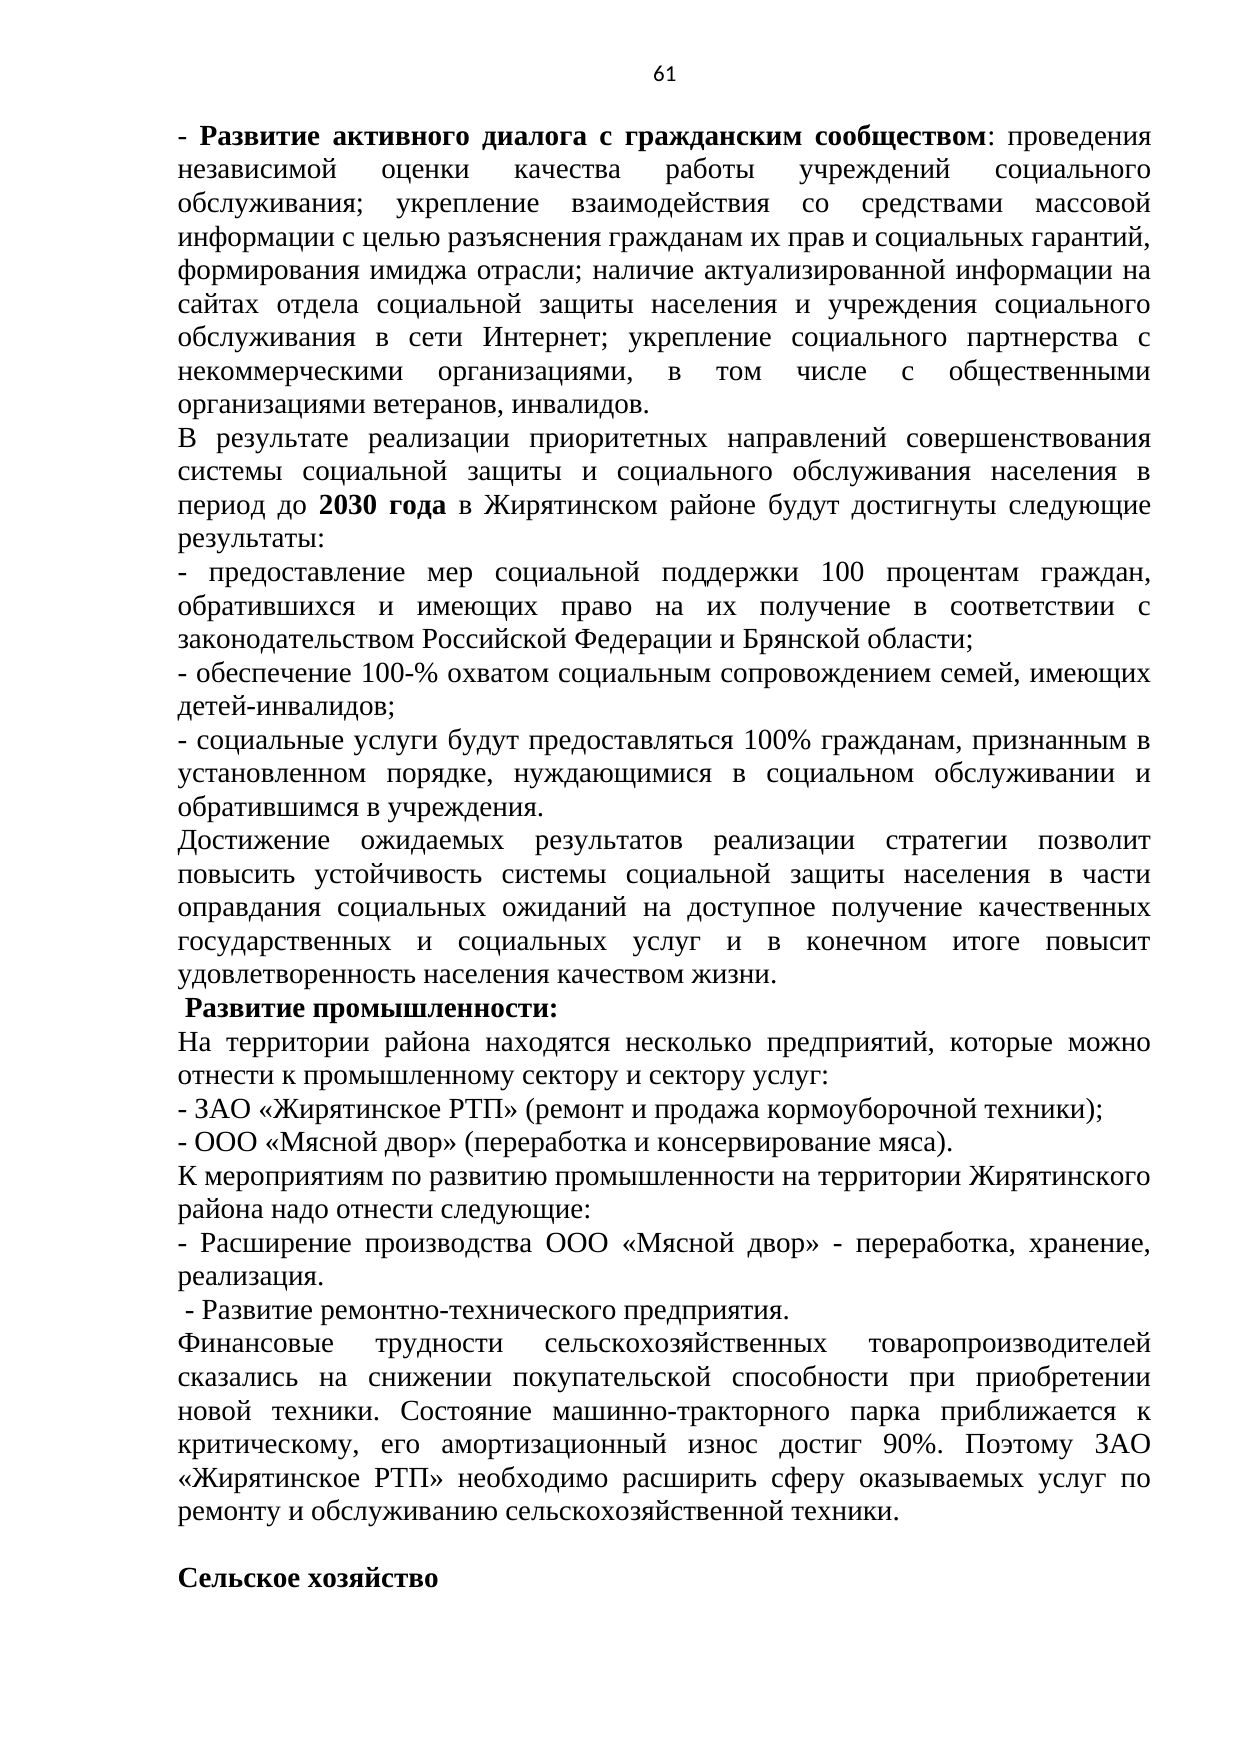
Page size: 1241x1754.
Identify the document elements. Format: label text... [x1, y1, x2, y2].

text На территории района находятся несколько предприятий, которые можно отнести к промышленному сектору и сектору услуг: [177, 1024, 1152, 1091]
text - Развитие ремонтно-технического предприятия. [177, 1292, 1152, 1326]
text - Расширение производства ООО «Мясной двор» - переработка, хранение, реализация. [177, 1225, 1152, 1292]
text Сельское хозяйство [177, 1560, 1152, 1594]
text - ООО «Мясной двор» (переработка и консервирование мяса). [177, 1124, 1152, 1158]
text - Развитие активного диалога с гражданским сообществом: проведения независимой оценки качества работы учреждений социального обслуживания; укрепление взаимодействия со средствами массовой информации с целью разъяснения гражданам их прав и социальных гарантий, формирования имиджа отрасли; наличие актуализированной информации на сайтах отдела социальной защиты населения и учреждения социального обслуживания в сети Интернет; укрепление социального партнерства с некоммерческими организациями, в том числе с общественными организациями ветеранов, инвалидов. [177, 118, 1152, 420]
text Финансовые трудности сельскохозяйственных товаропроизводителей сказались на снижении покупательской способности при приобретении новой техники. Состояние машинно-тракторного парка приближается к критическому, его амортизационный износ достиг 90%. Поэтому ЗАО «Жирятинское РТП» необходимо расширить сферу оказываемых услуг по ремонту и обслуживанию сельскохозяйственной техники. [177, 1326, 1152, 1527]
text Развитие промышленности: [177, 990, 1152, 1024]
text - предоставление мер социальной поддержки 100 процентам граждан, обратившихся и имеющих право на их получение в соответствии с законодательством Российской Федерации и Брянской области; [177, 554, 1152, 655]
text - социальные услуги будут предоставляться 100% гражданам, признанным в установленном порядке, нуждающимися в социальном обслуживании и обратившимся в учреждения. [177, 722, 1152, 822]
text - обеспечение 100-% охватом социальным сопровождением семей, имеющих детей-инвалидов; [177, 655, 1152, 722]
text К мероприятиям по развитию промышленности на территории Жирятинского района надо отнести следующие: [177, 1158, 1152, 1225]
text - ЗАО «Жирятинское РТП» (ремонт и продажа кормоуборочной техники); [177, 1091, 1152, 1124]
text В результате реализации приоритетных направлений совершенствования системы социальной защиты и социального обслуживания населения в период до 2030 года в Жирятинском районе будут достигнуты следующие результаты: [177, 420, 1152, 554]
text Достижение ожидаемых результатов реализации стратегии позволит повысить устойчивость системы социальной защиты населения в части оправдания социальных ожиданий на доступное получение качественных государственных и социальных услуг и в конечном итоге повысит удовлетворенность населения качеством жизни. [177, 822, 1152, 990]
